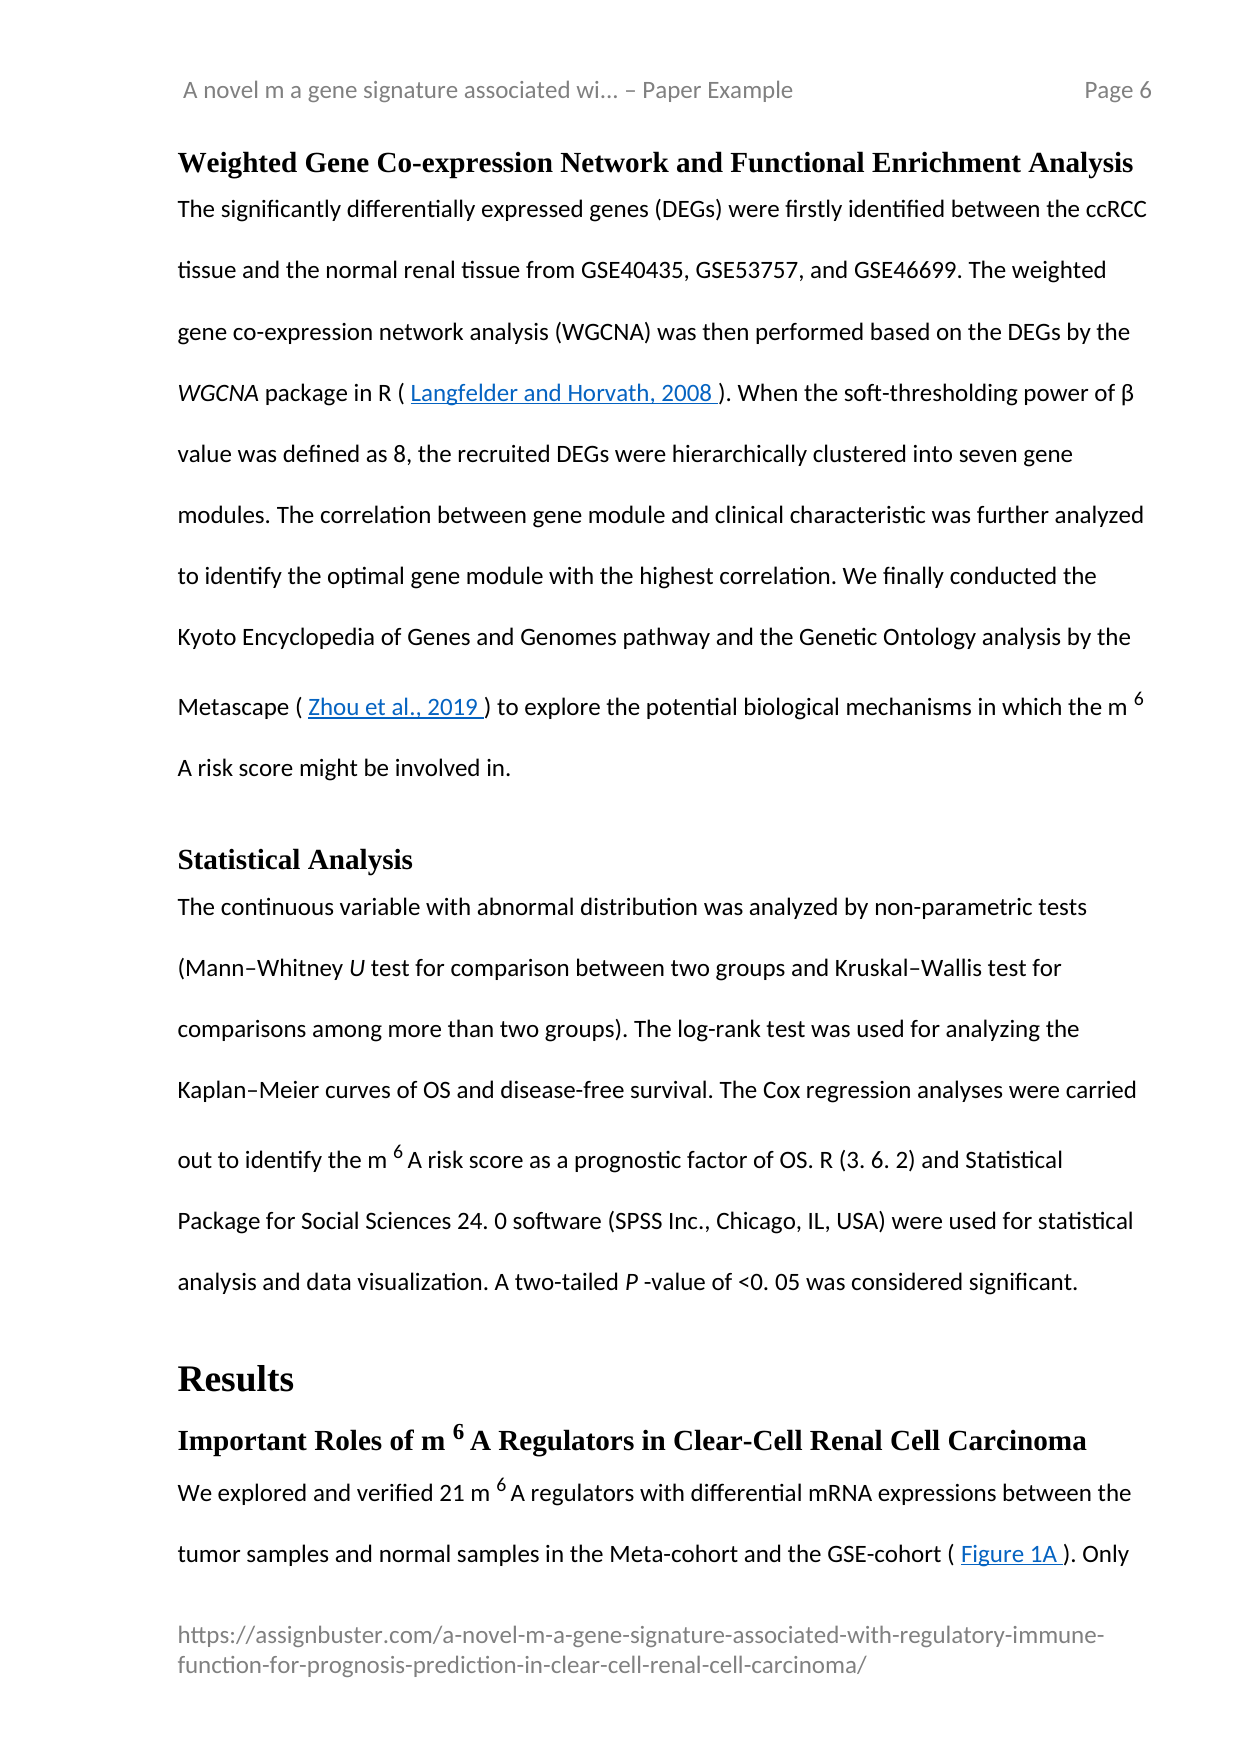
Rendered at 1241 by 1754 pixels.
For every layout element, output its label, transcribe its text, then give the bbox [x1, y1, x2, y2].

subtitle Important Roles of m 6 A Regulators in Clear-Cell Renal Cell Carcinoma [177, 1418, 1152, 1456]
subtitle Weighted Gene Co-expression Network and Functional Enrichment Analysis [177, 145, 1152, 178]
subtitle Statistical Analysis [177, 842, 1152, 876]
text The continuous variable with abnormal distribution was analyzed by non-parametric tests (Mann–Whitney U test for comparison between two groups and Kruskal–Wallis test for comparisons among more than two groups). The log-rank test was used for analyzing the Kaplan–Meier curves of OS and disease-free survival. The Cox regression analyses were carried out to identify the m 6 A risk score as a prognostic factor of OS. R (3. 6. 2) and Statistical Package for Social Sciences 24. 0 software (SPSS Inc., Chicago, IL, USA) were used for statistical analysis and data visualization. A two-tailed P -value of <0. 05 was considered significant. [177, 891, 1152, 1297]
subtitle Results [177, 1357, 1152, 1400]
text The significantly differentially expressed genes (DEGs) were firstly identified between the ccRCC tissue and the normal renal tissue from GSE40435, GSE53757, and GSE46699. The weighted gene co-expression network analysis (WGCNA) was then performed based on the DEGs by the WGCNA package in R ( Langfelder and Horvath, 2008 ). When the soft-thresholding power of β value was defined as 8, the recruited DEGs were hierarchically clustered into seven gene modules. The correlation between gene module and clinical characteristic was further analyzed to identify the optimal gene module with the highest correlation. We finally conducted the Kyoto Encyclopedia of Genes and Genomes pathway and the Genetic Ontology analysis by the Metascape ( Zhou et al., 2019 ) to explore the potential biological mechanisms in which the m 6 A risk score might be involved in. [177, 194, 1152, 782]
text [177, 1472, 1152, 1568]
